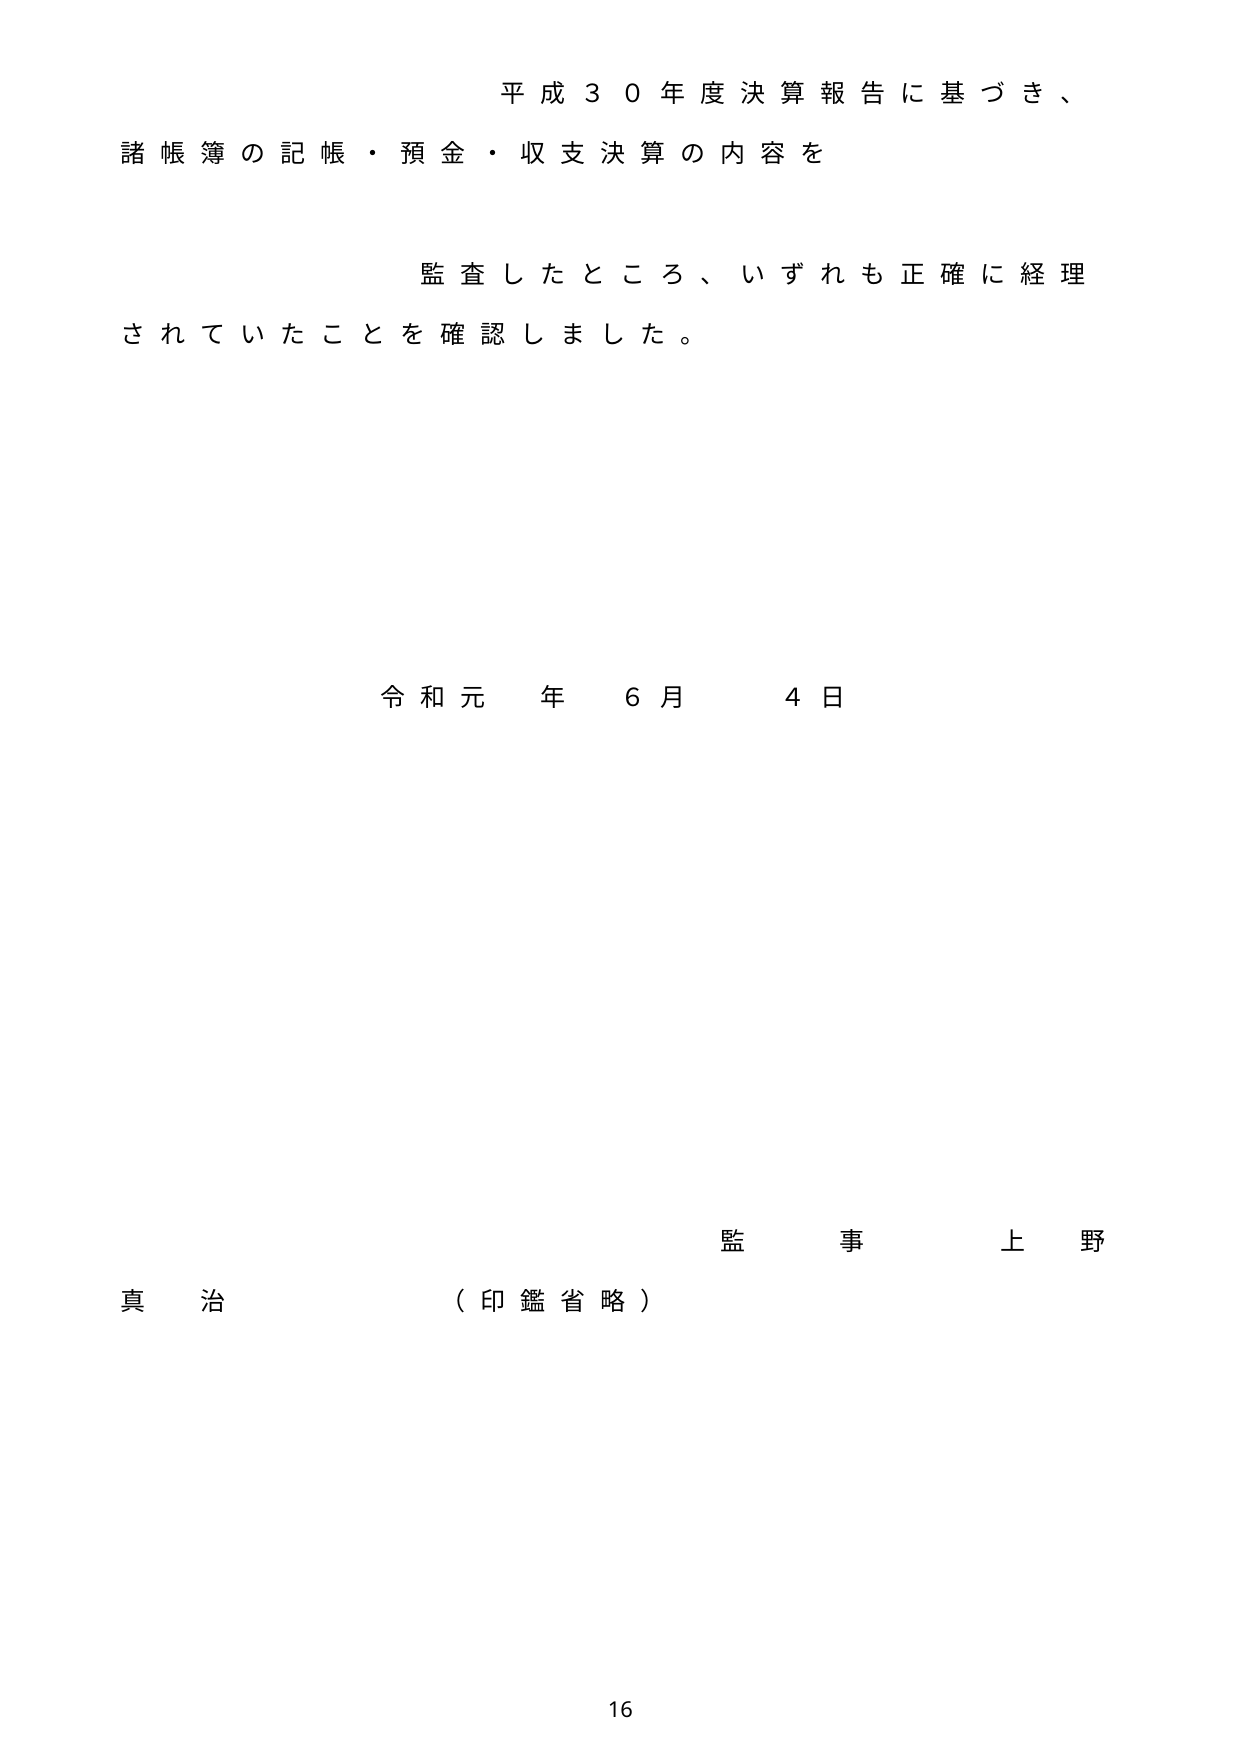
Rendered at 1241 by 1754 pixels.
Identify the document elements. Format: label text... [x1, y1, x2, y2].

text 監 事 上 野 真 治 （印鑑省略） [120, 1209, 1120, 1330]
text 令和元 年 ６月 ４日 [120, 665, 1120, 726]
text 平成３０年度決算報告に基づき、諸帳簿の記帳・預金・収支決算の内容を [120, 61, 1120, 182]
text 監査したところ、いずれも正確に経理されていたことを確認しました。 [120, 242, 1120, 363]
